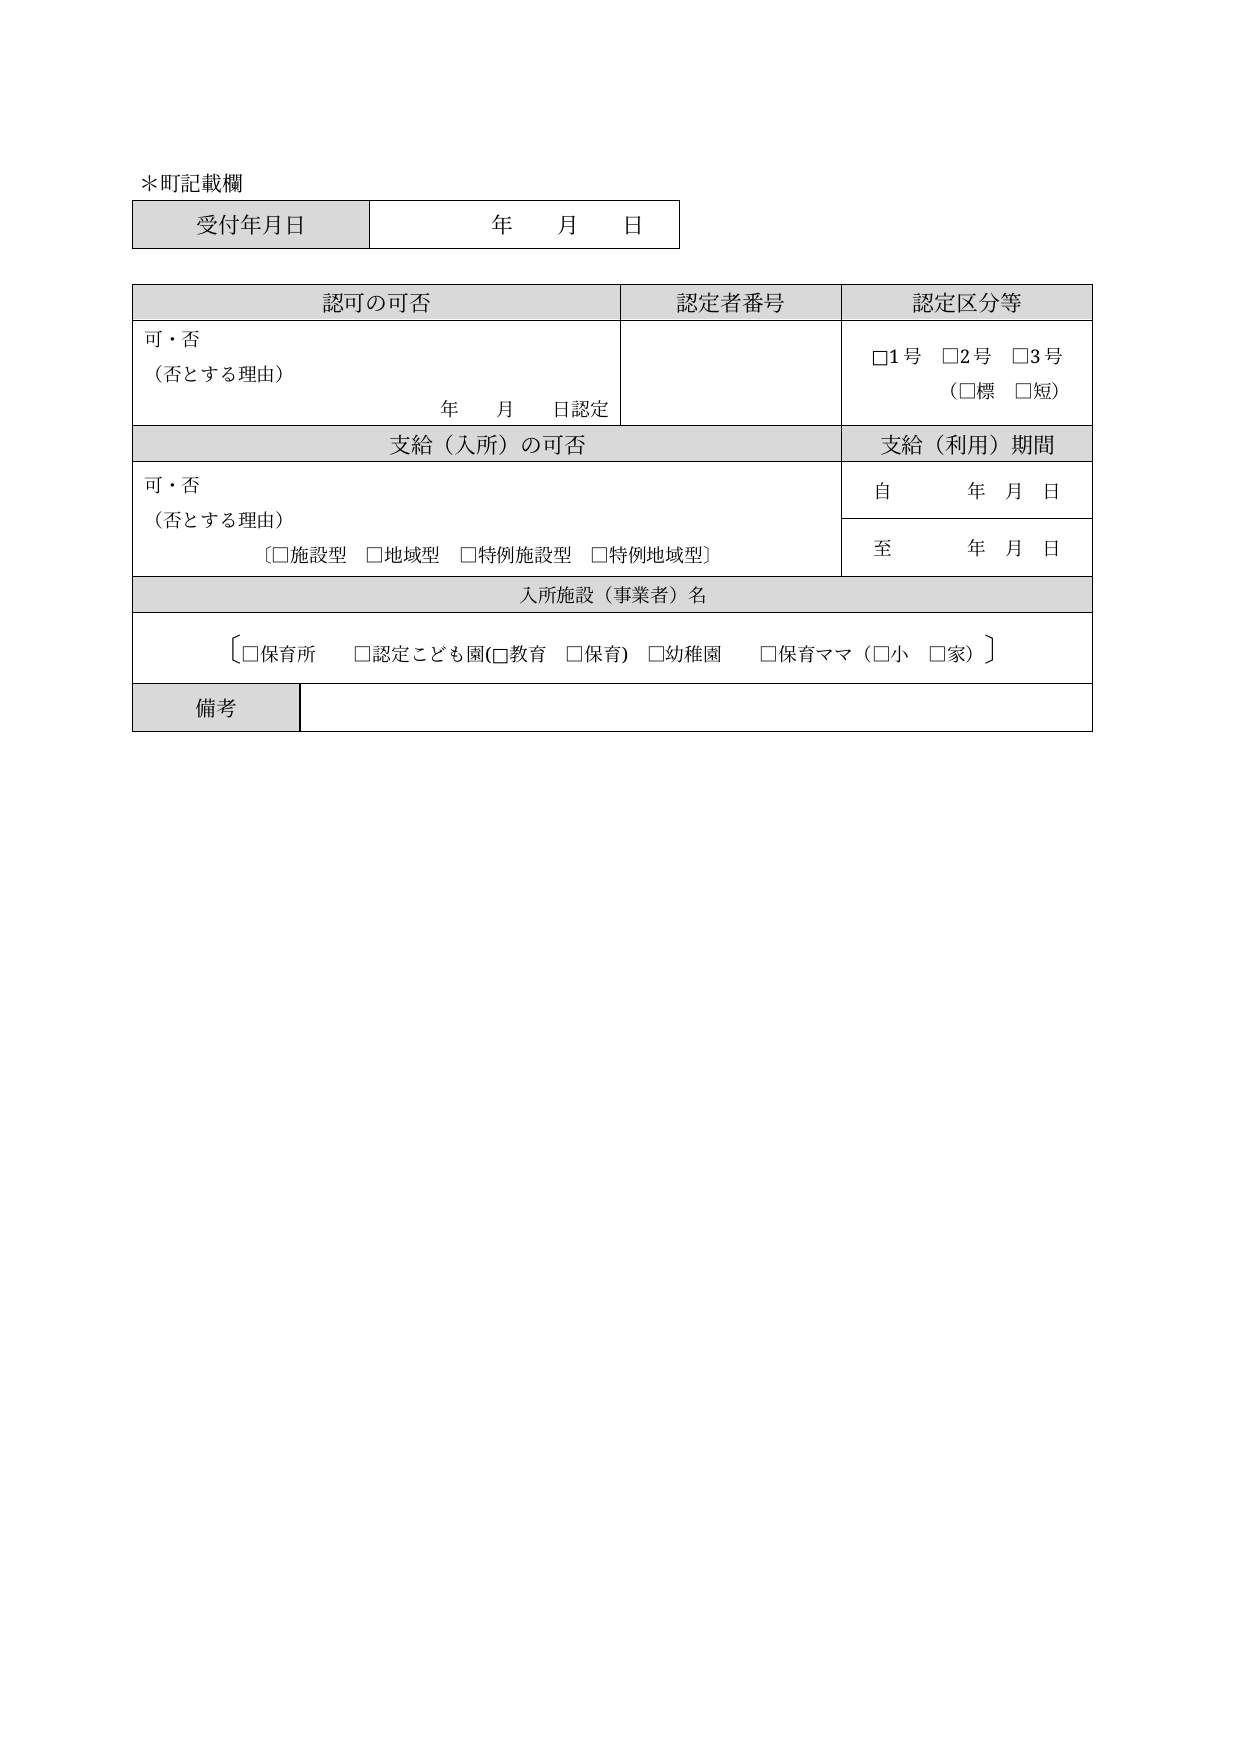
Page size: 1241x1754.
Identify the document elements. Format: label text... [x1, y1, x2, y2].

table_cell [621, 321, 841, 425]
table_cell 入所施設（事業者）名 [133, 577, 1092, 612]
table_cell 可・否 （否とする理由） 年 月 日認定 [133, 321, 620, 425]
table_cell 自 年 月 日 [842, 462, 1092, 518]
table_header 認定区分等 [842, 285, 1092, 319]
table_cell 至 年 月 日 [842, 519, 1092, 576]
table_cell 支給（入所）の可否 [133, 426, 841, 461]
table_cell 可・否 （否とする理由） 〔□施設型 □地域型 □特例施設型 □特例地域型〕 [133, 462, 841, 576]
table_cell [301, 684, 1092, 731]
table_cell □1号 □2号 □3号 （□標 □短） [842, 321, 1092, 425]
table_header 認定者番号 [621, 285, 841, 319]
table_cell 支給（利用）期間 [842, 426, 1092, 461]
table_header 年 月 日 [370, 201, 679, 248]
table_header 認可の可否 [133, 285, 620, 319]
table_cell 〔□保育所 □認定こども園(□教育 □保育) □幼稚園 □保育ママ（□小 □家）〕 [133, 613, 1092, 683]
table_header 受付年月日 [133, 201, 369, 248]
table_cell 備考 [133, 684, 299, 731]
text ＊町記載欄 [118, 165, 1122, 200]
